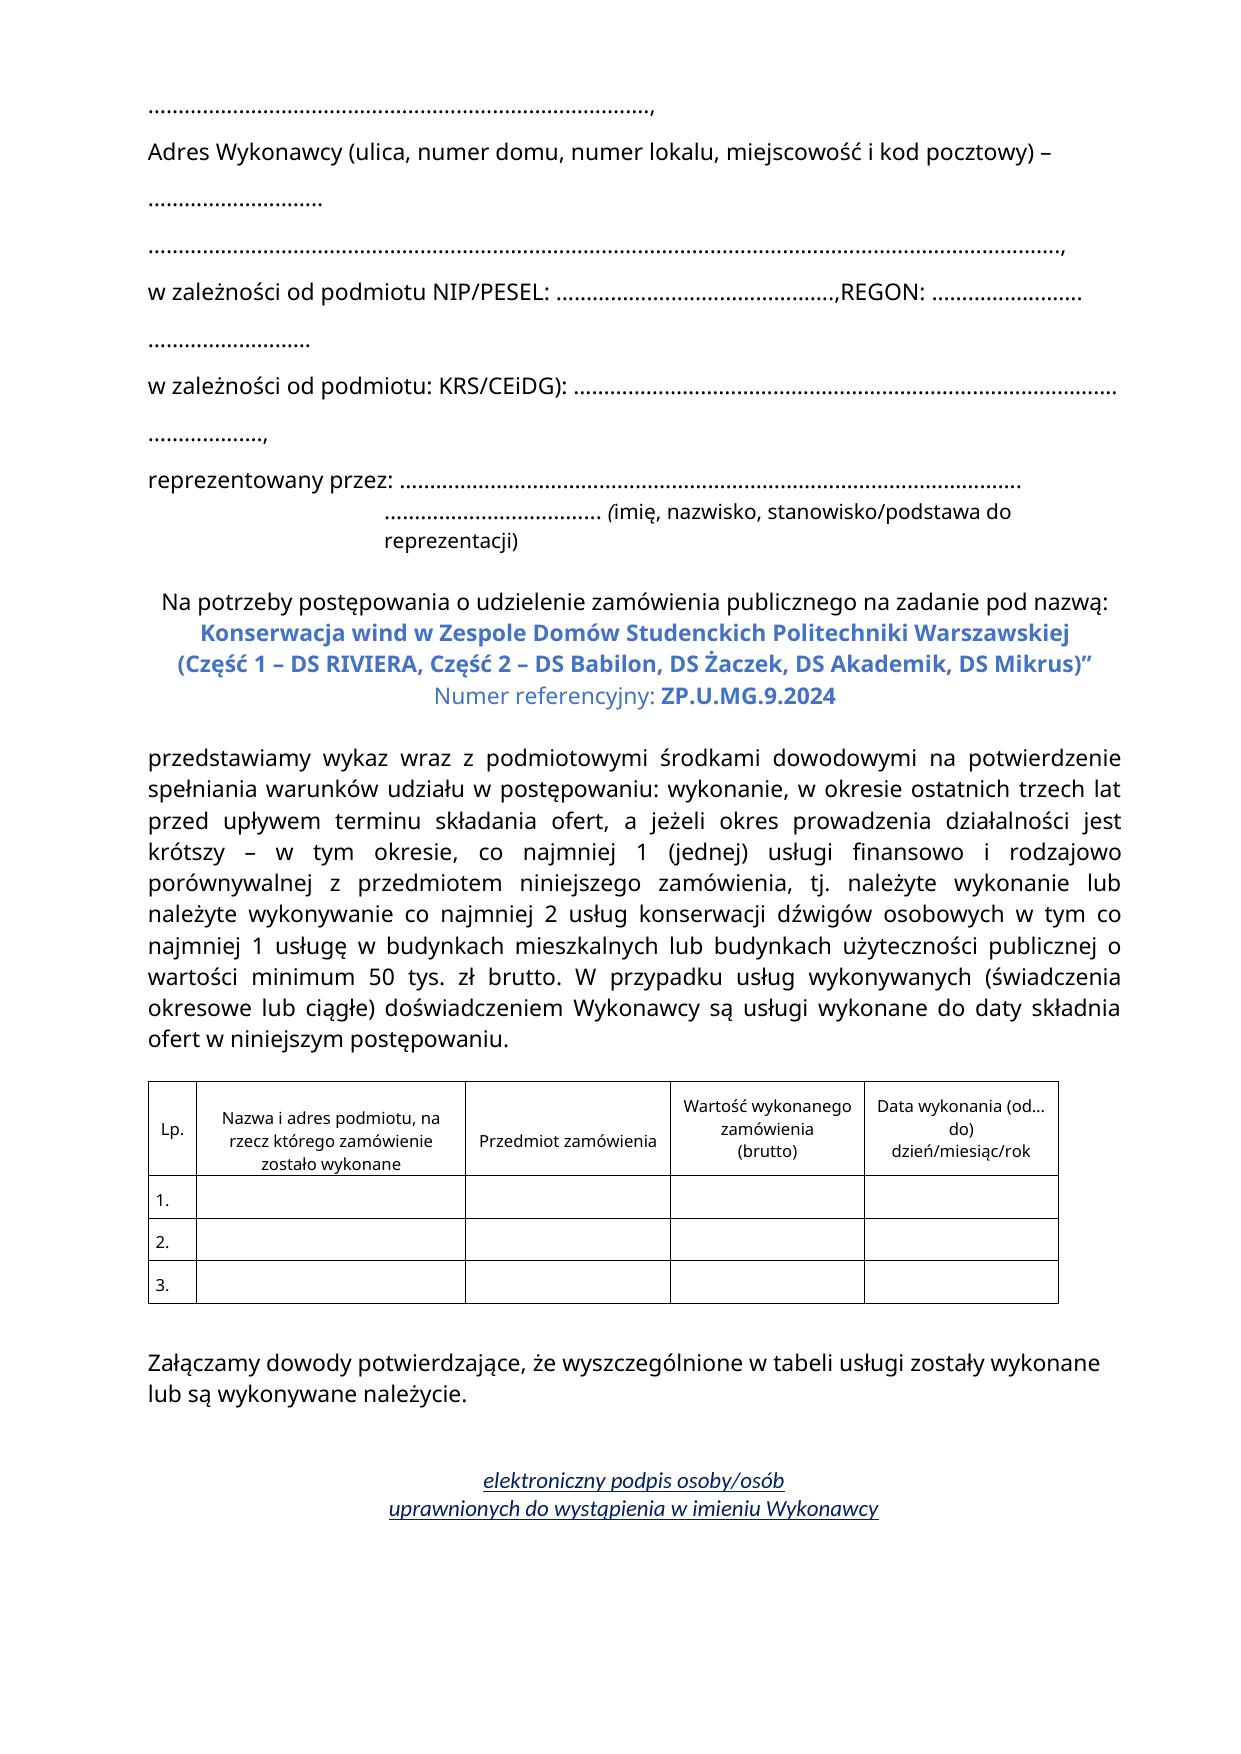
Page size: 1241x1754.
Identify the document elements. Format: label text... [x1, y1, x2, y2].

text ………………………..……………………………………………………………………………………………………………………………………., [148, 182, 1122, 261]
table_header Lp. [149, 1082, 196, 1175]
text Konserwacja wind w Zespole Domów Studenckich Politechniki Warszawskiej [148, 617, 1122, 648]
text reprezentowany przez: ………………………………………………………………………………………….……………………………... (imię, nazwisko, stanowisko/podstawa do reprezentacji) [148, 464, 1122, 554]
table_cell 3. [149, 1261, 196, 1303]
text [148, 89, 1122, 120]
text Adres Wykonawcy (ulica, numer domu, numer lokalu, miejscowość i kod pocztowy) – [148, 136, 1122, 167]
table_cell [466, 1176, 670, 1218]
text Numer referencyjny: ZP.U.MG.9.2024 [148, 679, 1122, 711]
table_header Przedmiot zamówienia [466, 1082, 670, 1175]
text (Część 1 – DS RIVIERA, Część 2 – DS Babilon, DS Żaczek, DS Akademik, DS Mikrus)” [148, 648, 1122, 679]
table_cell [197, 1261, 465, 1303]
table_cell [671, 1219, 864, 1260]
table_cell [865, 1219, 1058, 1260]
table_cell [197, 1176, 465, 1218]
table_header Wartość wykonanego zamówienia (brutto) [671, 1082, 864, 1175]
text Na potrzeby postępowania o udzielenie zamówienia publicznego na zadanie pod nazwą: [148, 586, 1122, 617]
table_cell [671, 1261, 864, 1303]
text Załączamy dowody potwierdzające, że wyszczególnione w tabeli usługi zostały wykonane lub są wykonywane należycie. [148, 1347, 1122, 1409]
table_cell 1. [149, 1176, 196, 1218]
table_header Nazwa i adres podmiotu, na rzecz którego zamówienie zostało wykonane [197, 1082, 465, 1175]
table_cell [865, 1261, 1058, 1303]
text uprawnionych do wystąpienia w imieniu Wykonawcy [148, 1494, 1122, 1523]
table_cell [466, 1219, 670, 1260]
table_cell [671, 1176, 864, 1218]
table_cell [197, 1219, 465, 1260]
text przedstawiamy wykaz wraz z podmiotowymi środkami dowodowymi na potwierdzenie spełniania warunków udziału w postępowaniu: wykonanie, w okresie ostatnich trzech lat przed upływem terminu składania ofert, a jeżeli okres prowadzenia działalności jest krótszy – w tym okresie, co najmniej 1 (jednej) usługi finansowo i rodzajowo porównywalnej z przedmiotem niniejszego zamówienia, tj. należyte wykonanie lub należyte wykonywanie co najmniej 2 usług konserwacji dźwigów osobowych w tym co najmniej 1 usługę w budynkach mieszkalnych lub budynkach użyteczności publicznej o wartości minimum 50 tys. zł brutto. W przypadku usług wykonywanych (świadczenia okresowe lub ciągłe) doświadczeniem Wykonawcy są usługi wykonane do daty składnia ofert w niniejszym postępowaniu. [148, 742, 1122, 1054]
text w zależności od podmiotu NIP/PESEL: ………………...…………………….,REGON: …………………….……………………… [148, 276, 1122, 354]
table_cell 2. [149, 1219, 196, 1260]
table_cell [865, 1176, 1058, 1218]
table_header Data wykonania (od…do) dzień/miesiąc/rok [865, 1082, 1058, 1175]
table_cell [466, 1261, 670, 1303]
text w zależności od podmiotu: KRS/CEiDG): …………………………………………………………….….…………….………………., [148, 370, 1122, 448]
text elektroniczny podpis osoby/osób [148, 1467, 1122, 1494]
